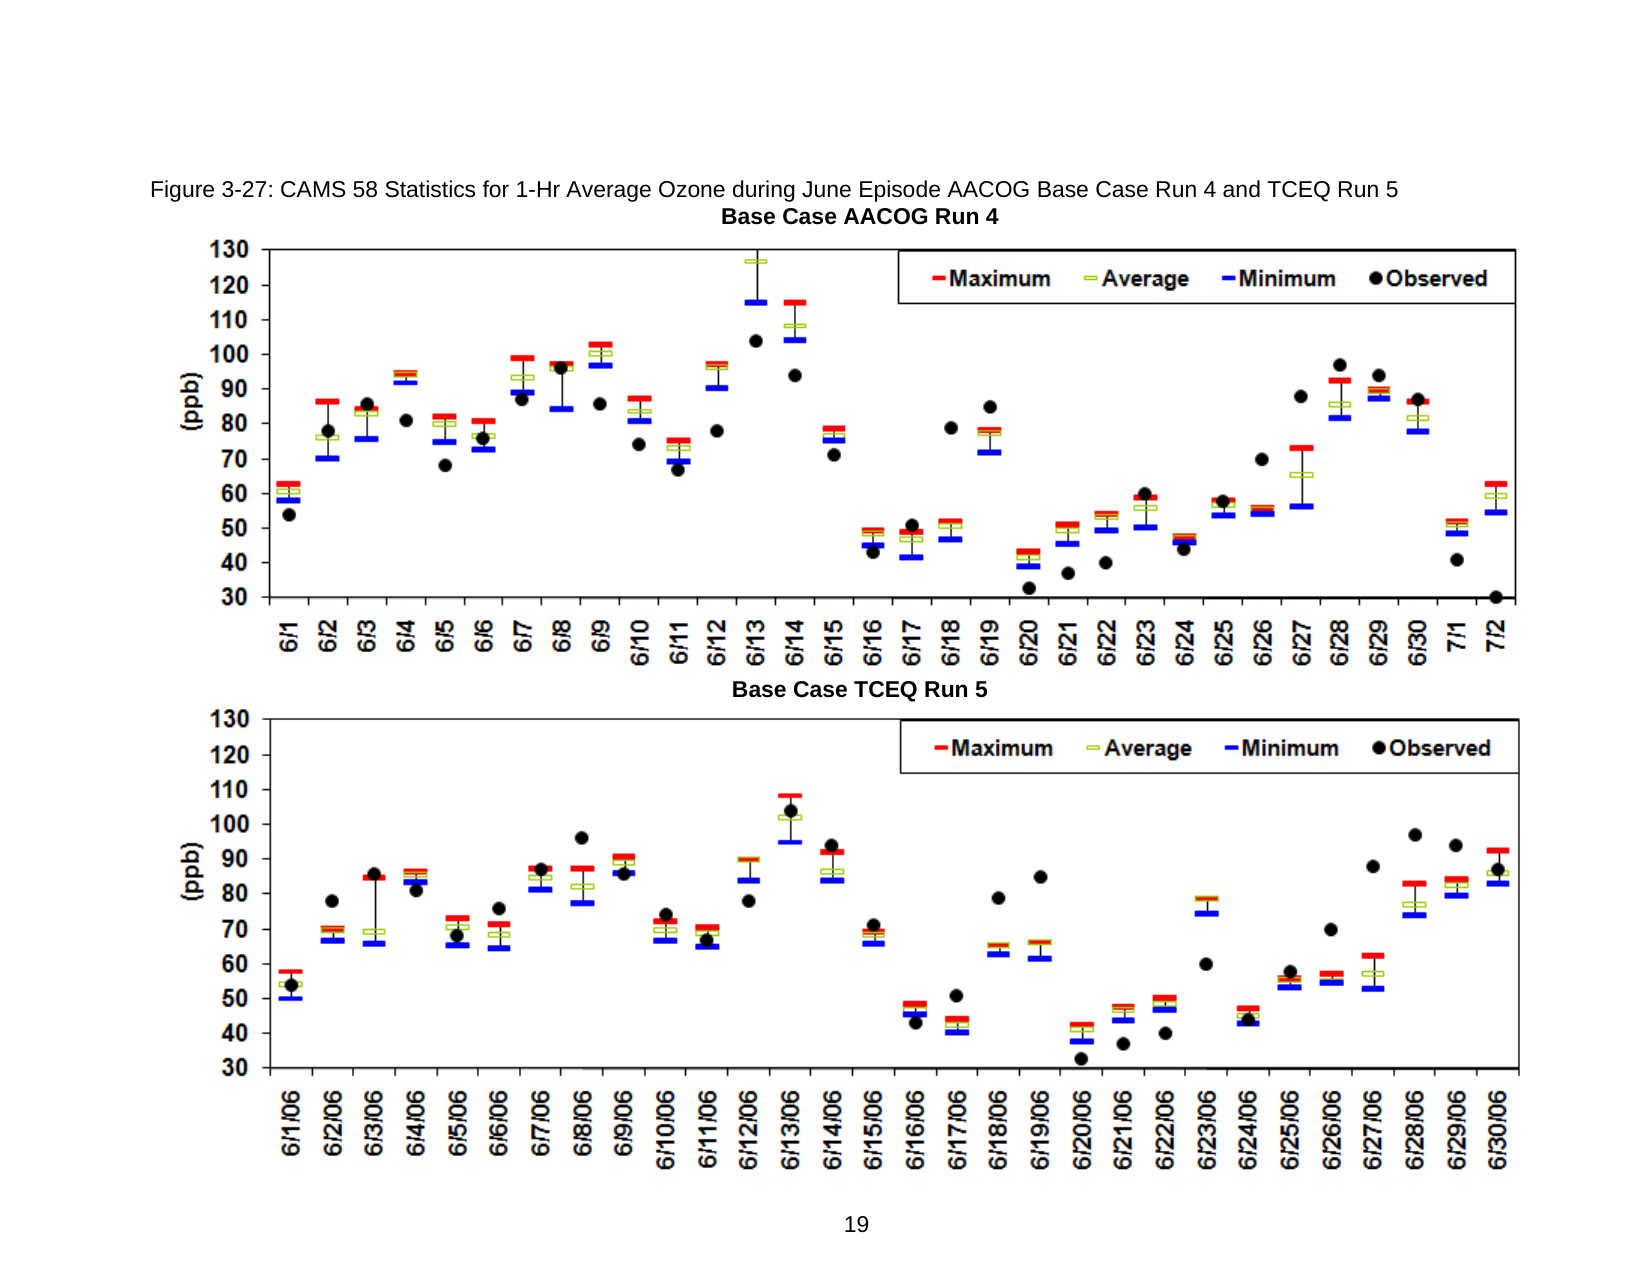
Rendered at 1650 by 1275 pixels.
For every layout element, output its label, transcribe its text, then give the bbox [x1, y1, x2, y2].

picture [173, 232, 1521, 670]
picture [178, 705, 1526, 1201]
text Base Case AACOG Run 4 [150, 203, 1563, 229]
